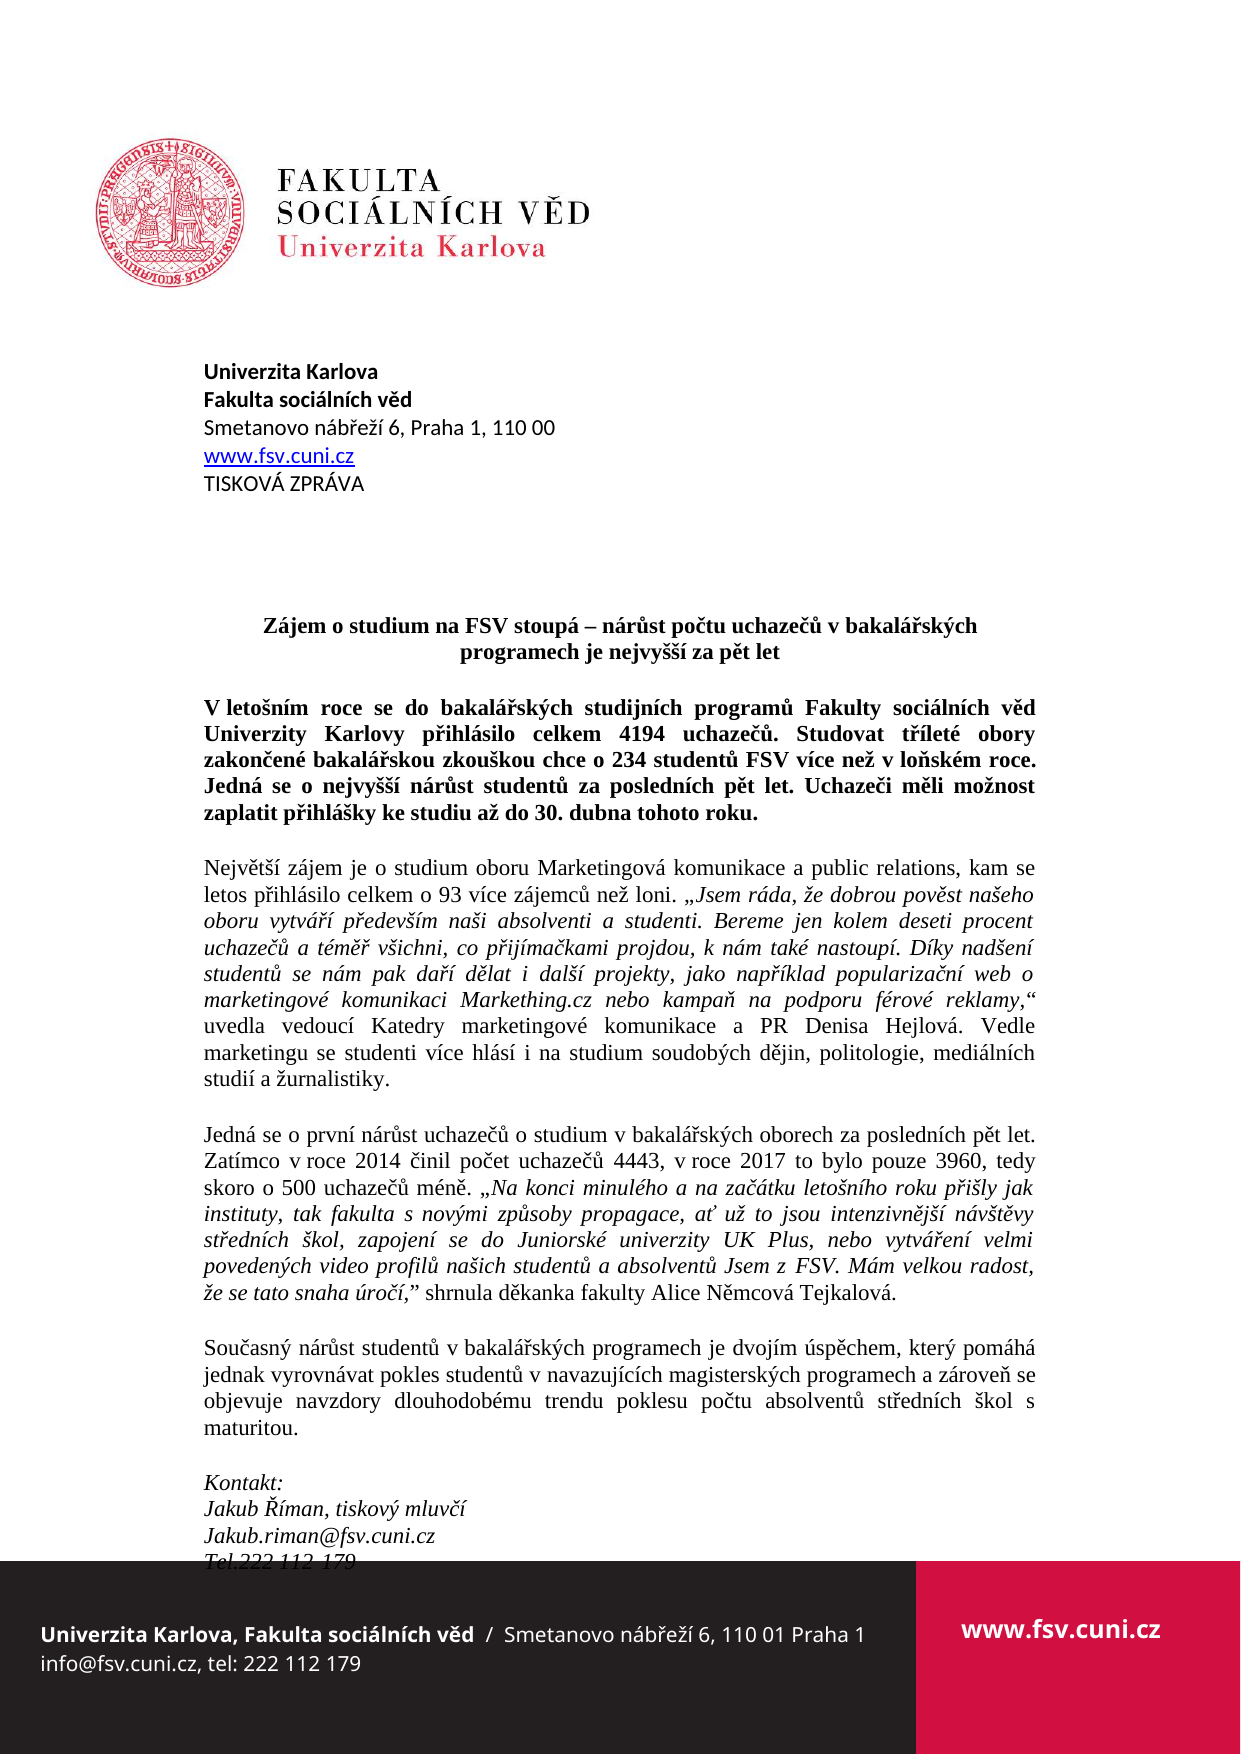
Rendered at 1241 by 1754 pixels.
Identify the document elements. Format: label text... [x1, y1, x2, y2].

text Jedná se o první nárůst uchazečů o studium v bakalářských oborech za posledních pět let. Zatímco v roce 2014 činil počet uchazečů 4443, v roce 2017 to bylo pouze 3960, tedy skoro o 500 uchazečů méně. „Na konci minulého a na začátku letošního roku přišly jak instituty, tak fakulta s novými způsoby propagace, ať už to jsou intenzivnější návštěvy středních škol, zapojení se do Juniorské univerzity UK Plus, nebo vytváření velmi povedených video profilů našich studentů a absolventů Jsem z FSV. Mám velkou radost, že se tato snaha úročí,” shrnula děkanka fakulty Alice Němcová Tejkalová. [204, 1121, 1036, 1305]
text Největší zájem je o studium oboru Marketingová komunikace a public relations, kam se letos přihlásilo celkem o 93 více zájemců než loni. „Jsem ráda, že dobrou pověst našeho oboru vytváří především naši absolventi a studenti. Bereme jen kolem deseti procent uchazečů a téměř všichni, co přijímačkami projdou, k nám také nastoupí. Díky nadšení studentů se nám pak daří dělat i další projekty, jako například popularizační web o marketingové komunikaci Markething.cz nebo kampaň na podporu férové reklamy,“ uvedla vedoucí Katedry marketingové komunikace a PR Denisa Hejlová. Vedle marketingu se studenti více hlásí i na studium soudobých dějin, politologie, mediálních studií a žurnalistiky. [204, 854, 1036, 1092]
text Univerzita Karlova [204, 357, 1036, 385]
text Jakub.riman@fsv.cuni.cz [204, 1522, 1036, 1548]
text Jakub Říman, tiskový mluvčí [204, 1495, 1036, 1522]
text Smetanovo nábřeží 6, Praha 1, 110 00 [204, 413, 1036, 441]
text Kontakt: [204, 1469, 1036, 1495]
text V letošním roce se do bakalářských studijních programů Fakulty sociálních věd Univerzity Karlovy přihlásilo celkem 4194 uchazečů. Studovat tříleté obory zakončené bakalářskou zkouškou chce o 234 studentů FSV více než v loňském roce. Jedná se o nejvyšší nárůst studentů za posledních pět let. Uchazeči měli možnost zaplatit přihlášky ke studiu až do 30. dubna tohoto roku. [204, 693, 1036, 825]
text www.fsv.cuni.cz [204, 441, 1036, 469]
text Fakulta sociálních věd [204, 385, 1036, 413]
text Současný nárůst studentů v bakalářských programech je dvojím úspěchem, který pomáhá jednak vyrovnávat pokles studentů v navazujících magisterských programech a zároveň se objevuje navzdory dlouhodobému trendu poklesu počtu absolventů středních škol s maturitou. [204, 1334, 1036, 1440]
text Zájem o studium na FSV stoupá – nárůst počtu uchazečů v bakalářských programech je nejvyšší za pět let [204, 612, 1036, 664]
picture [53, 103, 806, 328]
text Tel.222 112 179 [204, 1548, 1036, 1574]
text TISKOVÁ ZPRÁVA [204, 469, 1036, 497]
